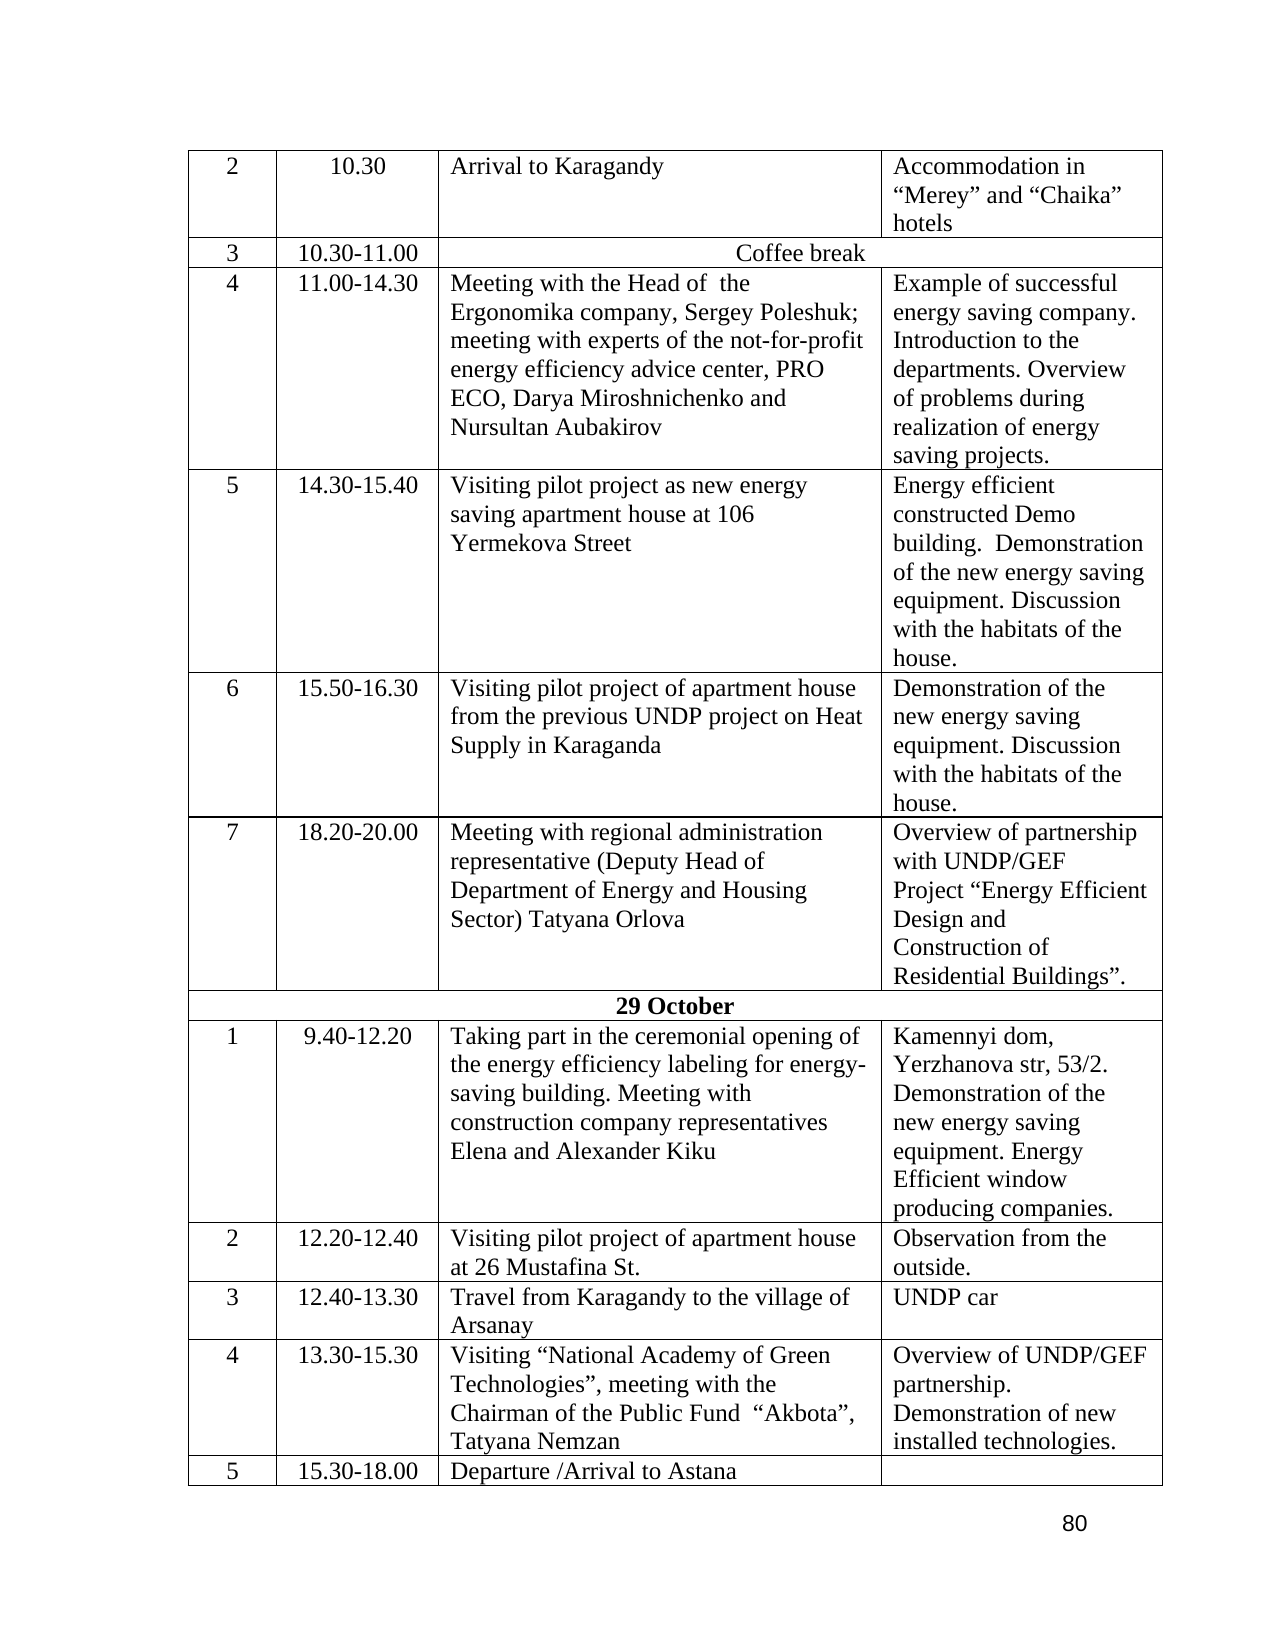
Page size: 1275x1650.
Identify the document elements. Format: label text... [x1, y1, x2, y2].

table_cell 11.00-14.30 [277, 268, 438, 469]
table_cell 4 [189, 268, 276, 469]
table_cell 9.40-12.20 [277, 1021, 438, 1222]
table_cell 10.30 [277, 151, 438, 237]
table_cell 18.20-20.00 [277, 818, 438, 990]
table_cell Travel from Karagandy to the village of Arsanay [439, 1282, 881, 1339]
table_cell Kamennyi dom, Yerzhanova str, 53/2. Demonstration of the new energy saving equipment. Energy Efficient window producing companies. [882, 1021, 1162, 1222]
table_cell 10.30-11.00 [277, 238, 438, 267]
table_cell 1 [189, 1021, 276, 1222]
table_cell 14.30-15.40 [277, 470, 438, 672]
table_cell 7 [189, 818, 276, 990]
table_cell 29 October [189, 991, 1162, 1020]
table_cell 15.30-18.00 [277, 1456, 438, 1485]
table_cell Meeting with the Head of the Ergonomika company, Sergey Poleshuk; meeting with experts of the not-for-profit energy efficiency advice center, PRO ECO, Darya Miroshnichenko and Nursultan Aubakirov [439, 268, 881, 469]
table_cell 12.20-12.40 [277, 1223, 438, 1281]
table_cell Coffee break [439, 238, 1162, 267]
table_cell 3 [189, 238, 276, 267]
table_cell UNDP car [882, 1282, 1162, 1339]
table_cell 12.40-13.30 [277, 1282, 438, 1339]
table_cell Overview of partnership with UNDP/GEF Project “Energy Efficient Design and Construction of Residential Buildings”. [882, 818, 1162, 990]
table_cell 5 [189, 470, 276, 672]
table_cell Meeting with regional administration representative (Deputy Head of Department of Energy and Housing Sector) Tatyana Orlova [439, 818, 881, 990]
table_cell 13.30-15.30 [277, 1340, 438, 1455]
table_cell 5 [189, 1456, 276, 1485]
table_cell Demonstration of the new energy saving equipment. Discussion with the habitats of the house. [882, 673, 1162, 816]
table_cell Departure /Arrival to Astana [439, 1456, 881, 1485]
table_cell Taking part in the ceremonial opening of the energy efficiency labeling for energy-saving building. Meeting with construction company representatives Elena and Alexander Kiku [439, 1021, 881, 1222]
table_cell 3 [189, 1282, 276, 1339]
table_cell Overview of UNDP/GEF partnership. Demonstration of new installed technologies. [882, 1340, 1162, 1455]
table_cell 2 [189, 1223, 276, 1281]
table_cell Energy efficient constructed Demo building. Demonstration of the new energy saving equipment. Discussion with the habitats of the house. [882, 470, 1162, 672]
table_cell Visiting “National Academy of Green Technologies”, meeting with the Chairman of the Public Fund “Akbota”, Tatyana Nemzan [439, 1340, 881, 1455]
table_cell 15.50-16.30 [277, 673, 438, 816]
table_cell [882, 1456, 1162, 1485]
table_cell Visiting pilot project of apartment house at 26 Mustafina St. [439, 1223, 881, 1281]
table_cell Visiting pilot project of apartment house from the previous UNDP project on Heat Supply in Karaganda [439, 673, 881, 816]
table_cell 4 [189, 1340, 276, 1455]
table_cell Accommodation in “Merey” and “Chaika” hotels [882, 151, 1162, 237]
table_cell Arrival to Karagandy [439, 151, 881, 237]
table_cell 2 [189, 151, 276, 237]
table_cell Visiting pilot project as new energy saving apartment house at 106 Yermekova Street [439, 470, 881, 672]
table_cell Example of successful energy saving company. Introduction to the departments. Overview of problems during realization of energy saving projects. [882, 268, 1162, 469]
table_cell Observation from the outside. [882, 1223, 1162, 1281]
table_cell 6 [189, 673, 276, 816]
